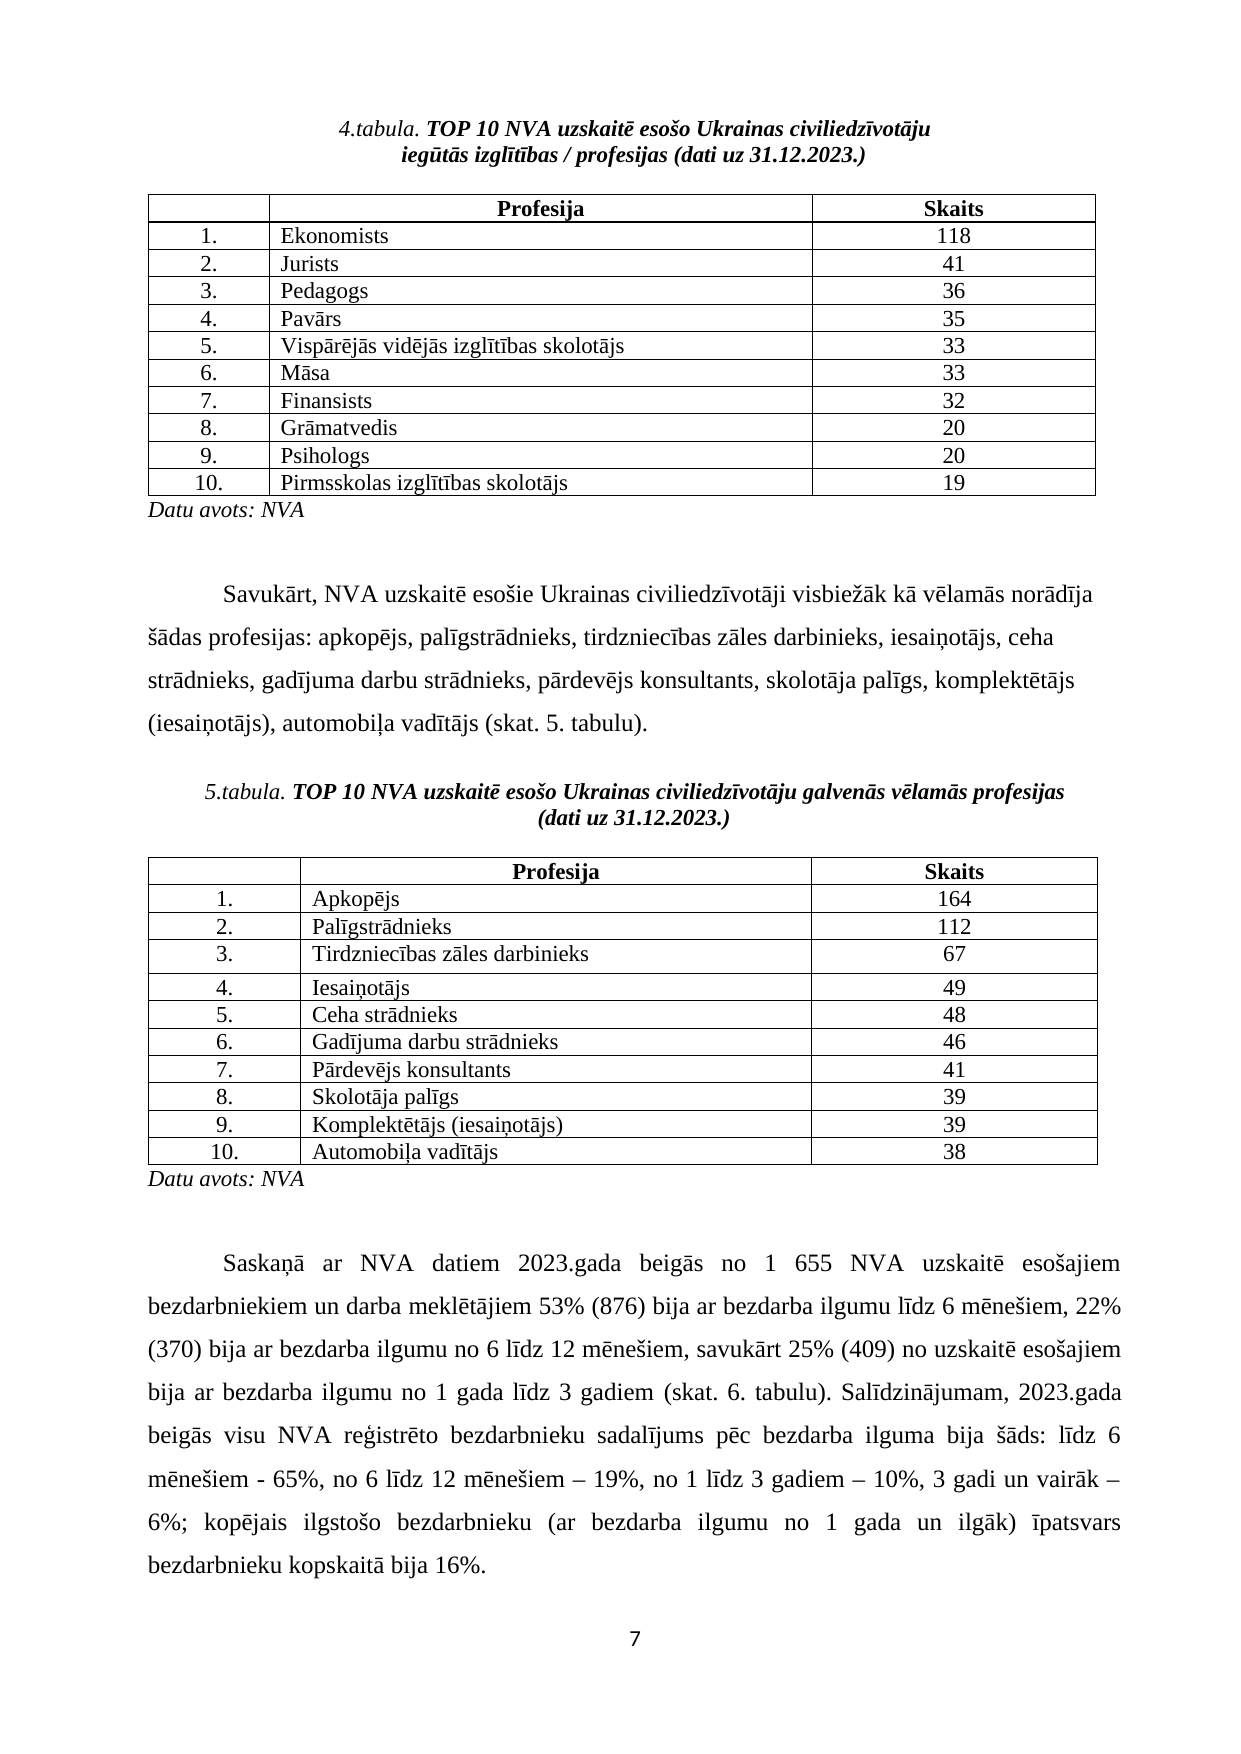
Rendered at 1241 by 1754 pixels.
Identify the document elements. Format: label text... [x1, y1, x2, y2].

table_cell 49 [812, 974, 1097, 1000]
table_cell Ekonomists [270, 223, 812, 249]
text (dati uz 31.12.2023.) [148, 804, 1122, 831]
table_cell 3. [149, 940, 300, 973]
table_cell 41 [812, 1056, 1097, 1082]
text Datu avots: NVA [148, 496, 1122, 523]
table_header Skaits [813, 195, 1095, 221]
table_cell Pavārs [270, 305, 812, 331]
table_cell 7. [149, 387, 269, 413]
table_cell Grāmatvedis [270, 414, 812, 441]
table_cell Komplektētājs (iesaiņotājs) [301, 1111, 811, 1137]
table_cell 39 [812, 1083, 1097, 1109]
table_cell Iesaiņotājs [301, 974, 811, 1000]
table_cell 5. [149, 332, 269, 358]
table_cell Gadījuma darbu strādnieks [301, 1029, 811, 1055]
text iegūtās izglītības / profesijas (dati uz 31.12.2023.) [148, 141, 1122, 168]
table_cell 33 [813, 360, 1095, 386]
table_header Skaits [812, 858, 1097, 884]
table_cell 10. [149, 1138, 300, 1164]
table_cell 46 [812, 1029, 1097, 1055]
table_cell 1. [149, 885, 300, 912]
table_cell 2. [149, 913, 300, 939]
table_cell Vispārējās vidējās izglītības skolotājs [270, 332, 812, 358]
table_cell 8. [149, 414, 269, 441]
table_cell Pirmsskolas izglītības skolotājs [270, 469, 812, 495]
table_cell 48 [812, 1001, 1097, 1027]
table_cell Automobiļa vadītājs [301, 1138, 811, 1164]
table_cell 10. [149, 469, 269, 495]
table_cell Skolotāja palīgs [301, 1083, 811, 1109]
table_cell 9. [149, 1111, 300, 1137]
table_cell 41 [813, 250, 1095, 276]
table_cell Jurists [270, 250, 812, 276]
table_cell 2. [149, 250, 269, 276]
table_cell Pedagogs [270, 277, 812, 304]
table_cell Māsa [270, 360, 812, 386]
table_cell 39 [812, 1111, 1097, 1137]
text Saskaņā ar NVA datiem 2023.gada beigās no 1 655 NVA uzskaitē esošajiem bezdarbniekiem un darba meklētājiem 53% (876) bija ar bezdarba ilgumu līdz 6 mēnešiem, 22% (370) bija ar bezdarba ilgumu no 6 līdz 12 mēnešiem, savukārt 25% (409) no uzskaitē esošajiem bija ar bezdarba ilgumu no 1 gada līdz 3 gadiem (skat. 6. tabulu). Salīdzinājumam, 2023.gada beigās visu NVA reģistrēto bezdarbnieku sadalījums pēc bezdarba ilguma bija šāds: līdz 6 mēnešiem - 65%, no 6 līdz 12 mēnešiem – 19%, no 1 līdz 3 gadiem – 10%, 3 gadi un vairāk – 6%; kopējais ilgstošo bezdarbnieku (ar bezdarba ilgumu no 1 gada un ilgāk) īpatsvars bezdarbnieku kopskaitā bija 16%. [148, 1248, 1122, 1579]
table_cell 4. [149, 974, 300, 1000]
table_cell Finansists [270, 387, 812, 413]
table_cell 36 [813, 277, 1095, 304]
table_cell 118 [813, 223, 1095, 249]
table_cell 3. [149, 277, 269, 304]
table_cell Pārdevējs konsultants [301, 1056, 811, 1082]
table_cell 35 [813, 305, 1095, 331]
table_cell 4. [149, 305, 269, 331]
table_cell 112 [812, 913, 1097, 939]
table_cell 38 [812, 1138, 1097, 1164]
table_cell 8. [149, 1083, 300, 1109]
table_cell 6. [149, 1029, 300, 1055]
table_cell 7. [149, 1056, 300, 1082]
table_cell 19 [813, 469, 1095, 495]
text Datu avots: NVA [148, 1165, 1122, 1192]
table_header [149, 195, 269, 221]
table_cell Tirdzniecības zāles darbinieks [301, 940, 811, 973]
table_cell 6. [149, 360, 269, 386]
table_header Profesija [270, 195, 812, 221]
table_cell Psihologs [270, 442, 812, 468]
table_cell Palīgstrādnieks [301, 913, 811, 939]
text 4.tabula. TOP 10 NVA uzskaitē esošo Ukrainas civiliedzīvotāju [148, 115, 1122, 141]
text 5.tabula. TOP 10 NVA uzskaitē esošo Ukrainas civiliedzīvotāju galvenās vēlamās profesijas [148, 778, 1122, 804]
table_cell 20 [813, 414, 1095, 441]
table_cell Ceha strādnieks [301, 1001, 811, 1027]
table_cell 20 [813, 442, 1095, 468]
table_cell 5. [149, 1001, 300, 1027]
table_header Profesija [301, 858, 811, 884]
table_cell 33 [813, 332, 1095, 358]
table_cell 9. [149, 442, 269, 468]
table_cell 32 [813, 387, 1095, 413]
text Savukārt, NVA uzskaitē esošie Ukrainas civiliedzīvotāji visbiežāk kā vēlamās norādīja šādas profesijas: apkopējs, palīgstrādnieks, tirdzniecības zāles darbinieks, iesaiņotājs, ceha strādnieks, gadījuma darbu strādnieks, pārdevējs konsultants, skolotāja palīgs, komplektētājs (iesaiņotājs), automobiļa vadītājs (skat. 5. tabulu). [148, 579, 1122, 737]
table_cell Apkopējs [301, 885, 811, 912]
table_cell 1. [149, 223, 269, 249]
table_cell 164 [812, 885, 1097, 912]
table_cell 67 [812, 940, 1097, 973]
table_header [149, 858, 300, 884]
